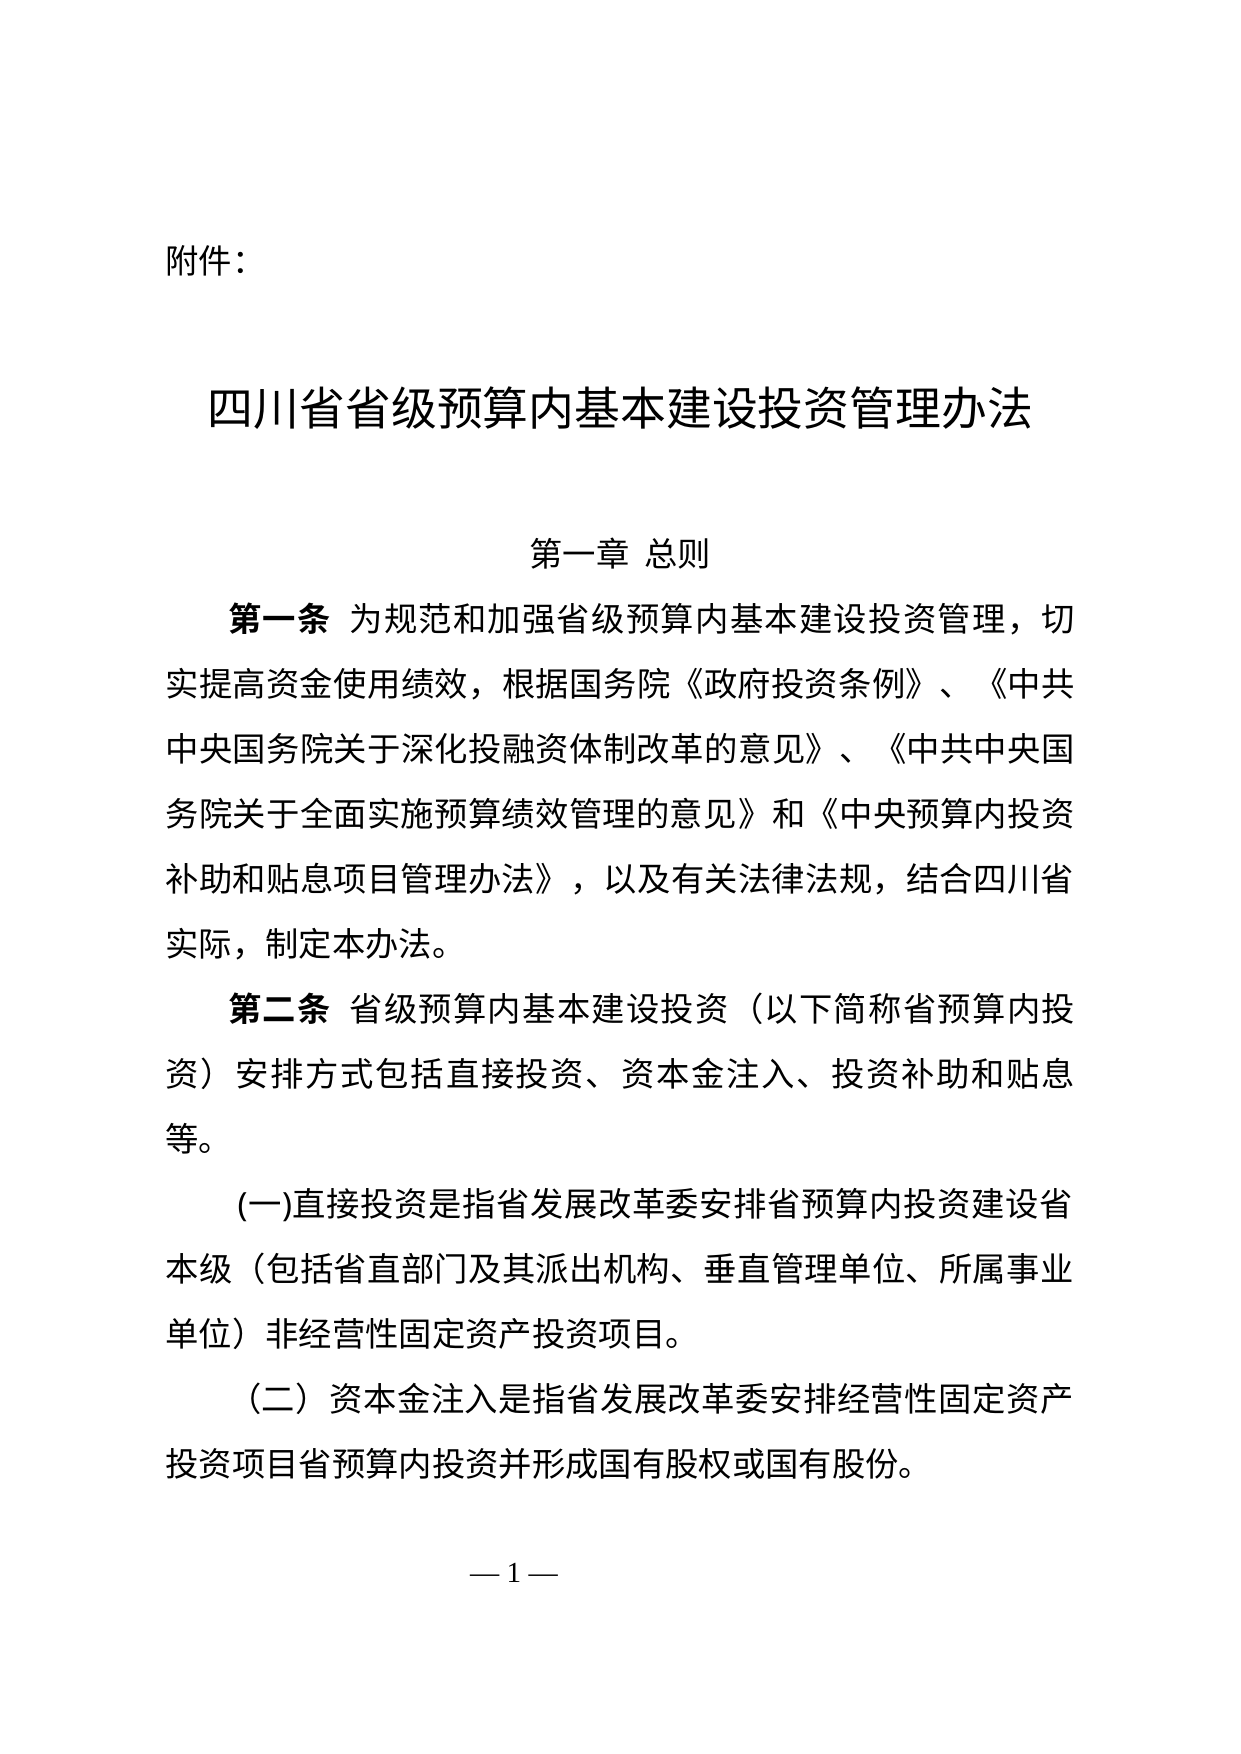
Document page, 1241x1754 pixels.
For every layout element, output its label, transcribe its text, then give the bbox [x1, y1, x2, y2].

text 附件： [165, 227, 1075, 292]
text 第二条 省级预算内基本建设投资（以下简称省预算内投资）安排方式包括直接投资、资本金注入、投资补助和贴息等。 [165, 974, 1075, 1169]
text 四川省省级预算内基本建设投资管理办法 [165, 357, 1075, 454]
text (一)直接投资是指省发展改革委安排省预算内投资建设省本级（包括省直部门及其派出机构、垂直管理单位、所属事业单位）非经营性固定资产投资项目。 [165, 1169, 1075, 1364]
text （二）资本金注入是指省发展改革委安排经营性固定资产投资项目省预算内投资并形成国有股权或国有股份。 [165, 1364, 1075, 1494]
text 第一章 总则 [165, 519, 1075, 584]
text 第一条 为规范和加强省级预算内基本建设投资管理，切实提高资金使用绩效，根据国务院《政府投资条例》、《中共中央国务院关于深化投融资体制改革的意见》、《中共中央国务院关于全面实施预算绩效管理的意见》和《中央预算内投资补助和贴息项目管理办法》，以及有关法律法规，结合四川省实际，制定本办法。 [165, 584, 1075, 974]
